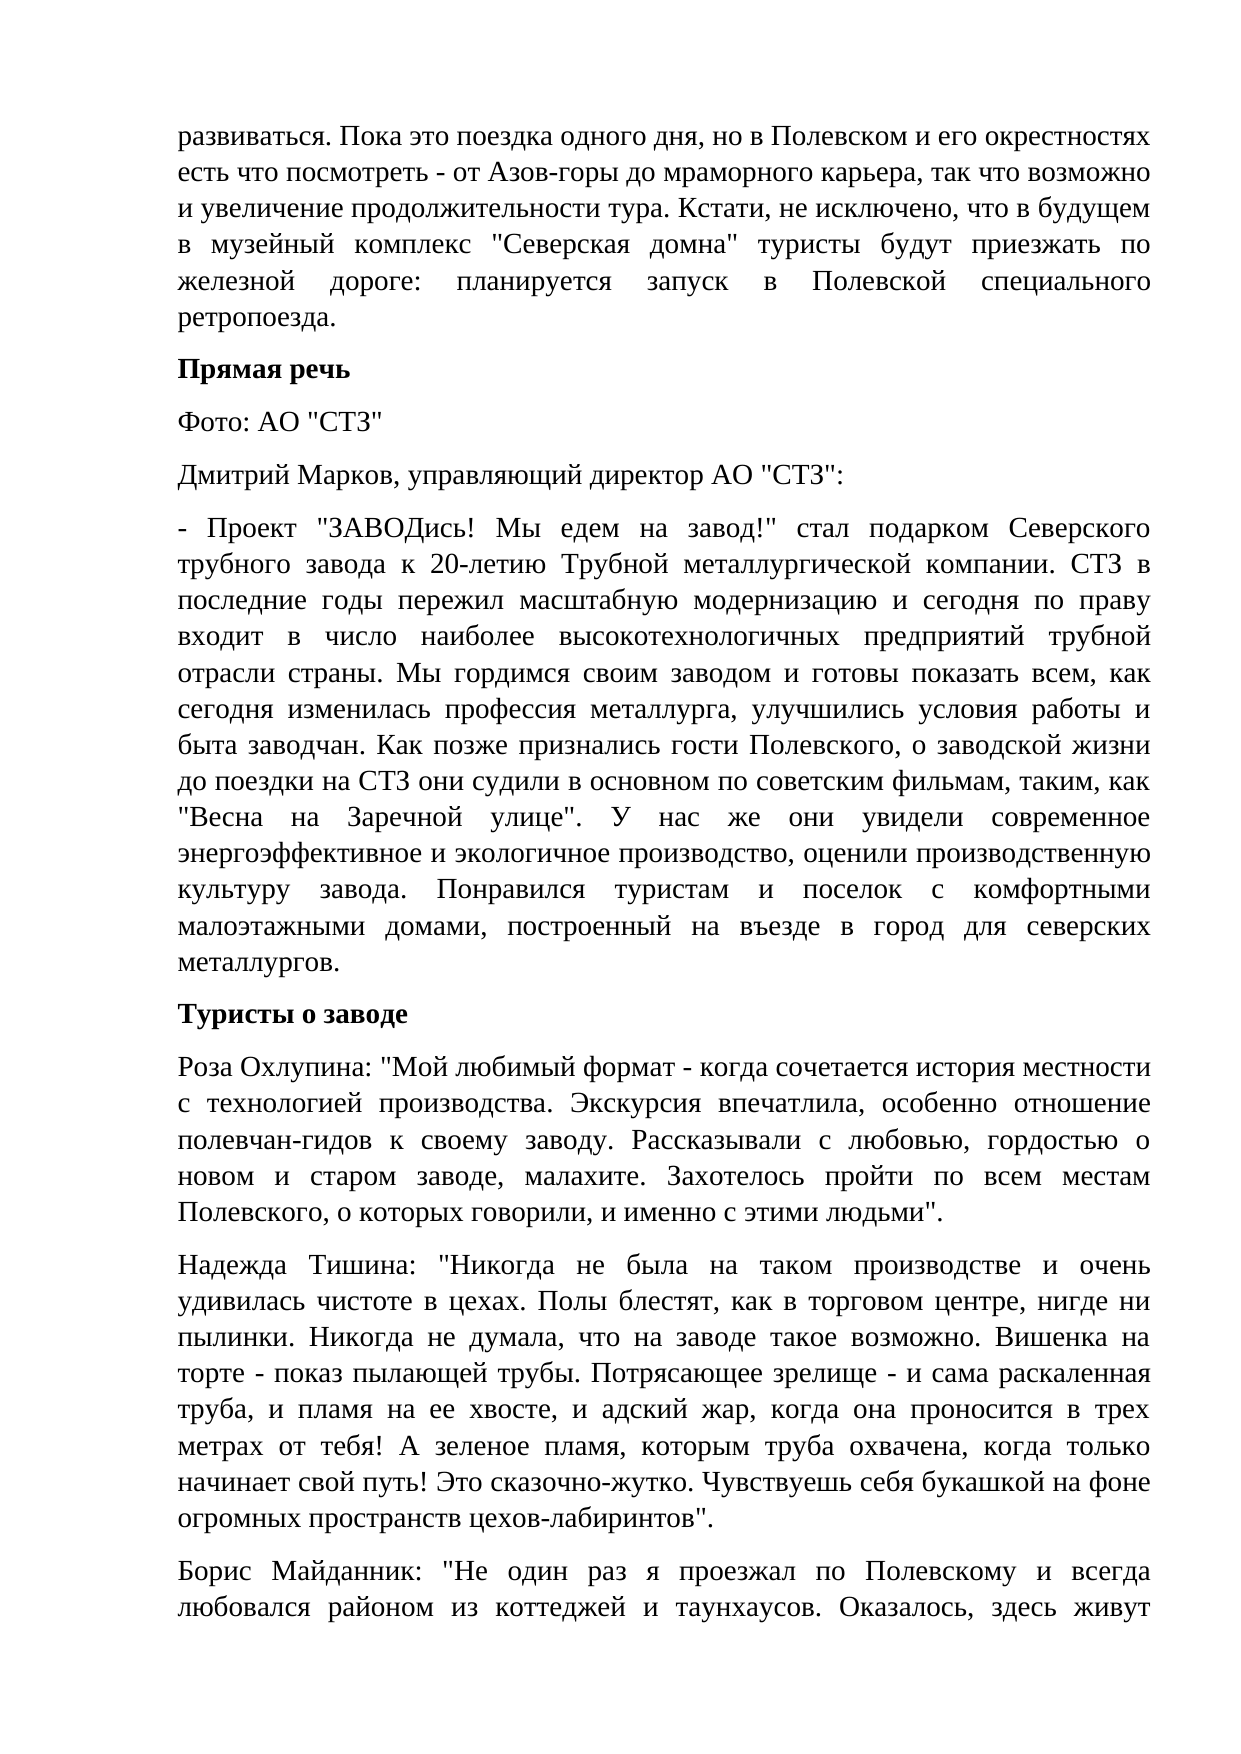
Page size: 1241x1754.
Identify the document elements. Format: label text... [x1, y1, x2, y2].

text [177, 118, 1152, 332]
text Прямая речь [177, 352, 1152, 385]
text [177, 1553, 1152, 1622]
text Туристы о заводе [177, 997, 1152, 1030]
text Роза Охлупина: "Мой любимый формат - когда сочетается история местности с технологией производства. Экскурсия впечатлила, особенно отношение полевчан-гидов к своему заводу. Рассказывали с любовью, гордостью о новом и старом заводе, малахите. Захотелось пройти по всем местам Полевского, о которых говорили, и именно с этими людьми". [177, 1049, 1152, 1228]
text Дмитрий Марков, управляющий директор АО "СТЗ": [177, 457, 1152, 491]
text - Проект "ЗАВОДись! Мы едем на завод!" стал подарком Северского трубного завода к 20-летию Трубной металлургической компании. СТЗ в последние годы пережил масштабную модернизацию и сегодня по праву входит в число наиболее высокотехнологичных предприятий трубной отрасли страны. Мы гордимся своим заводом и готовы показать всем, как сегодня изменилась профессия металлурга, улучшились условия работы и быта заводчан. Как позже признались гости Полевского, о заводской жизни до поездки на СТЗ они судили в основном по советским фильмам, таким, как "Весна на Заречной улице". У нас же они увидели современное энергоэффективное и экологичное производство, оценили производственную культуру завода. Понравился туристам и поселок с комфортными малоэтажными домами, построенный на въезде в город для северских металлургов. [177, 510, 1152, 977]
text Фото: АО "СТЗ" [177, 404, 1152, 438]
text Надежда Тишина: "Никогда не была на таком производстве и очень удивилась чистоте в цехах. Полы блестят, как в торговом центре, нигде ни пылинки. Никогда не думала, что на заводе такое возможно. Вишенка на торте - показ пылающей трубы. Потрясающее зрелище - и сама раскаленная труба, и пламя на ее хвосте, и адский жар, когда она проносится в трех метрах от тебя! А зеленое пламя, которым труба охвачена, когда только начинает свой путь! Это сказочно-жутко. Чувствуешь себя букашкой на фоне огромных пространств цехов-лабиринтов". [177, 1247, 1152, 1533]
